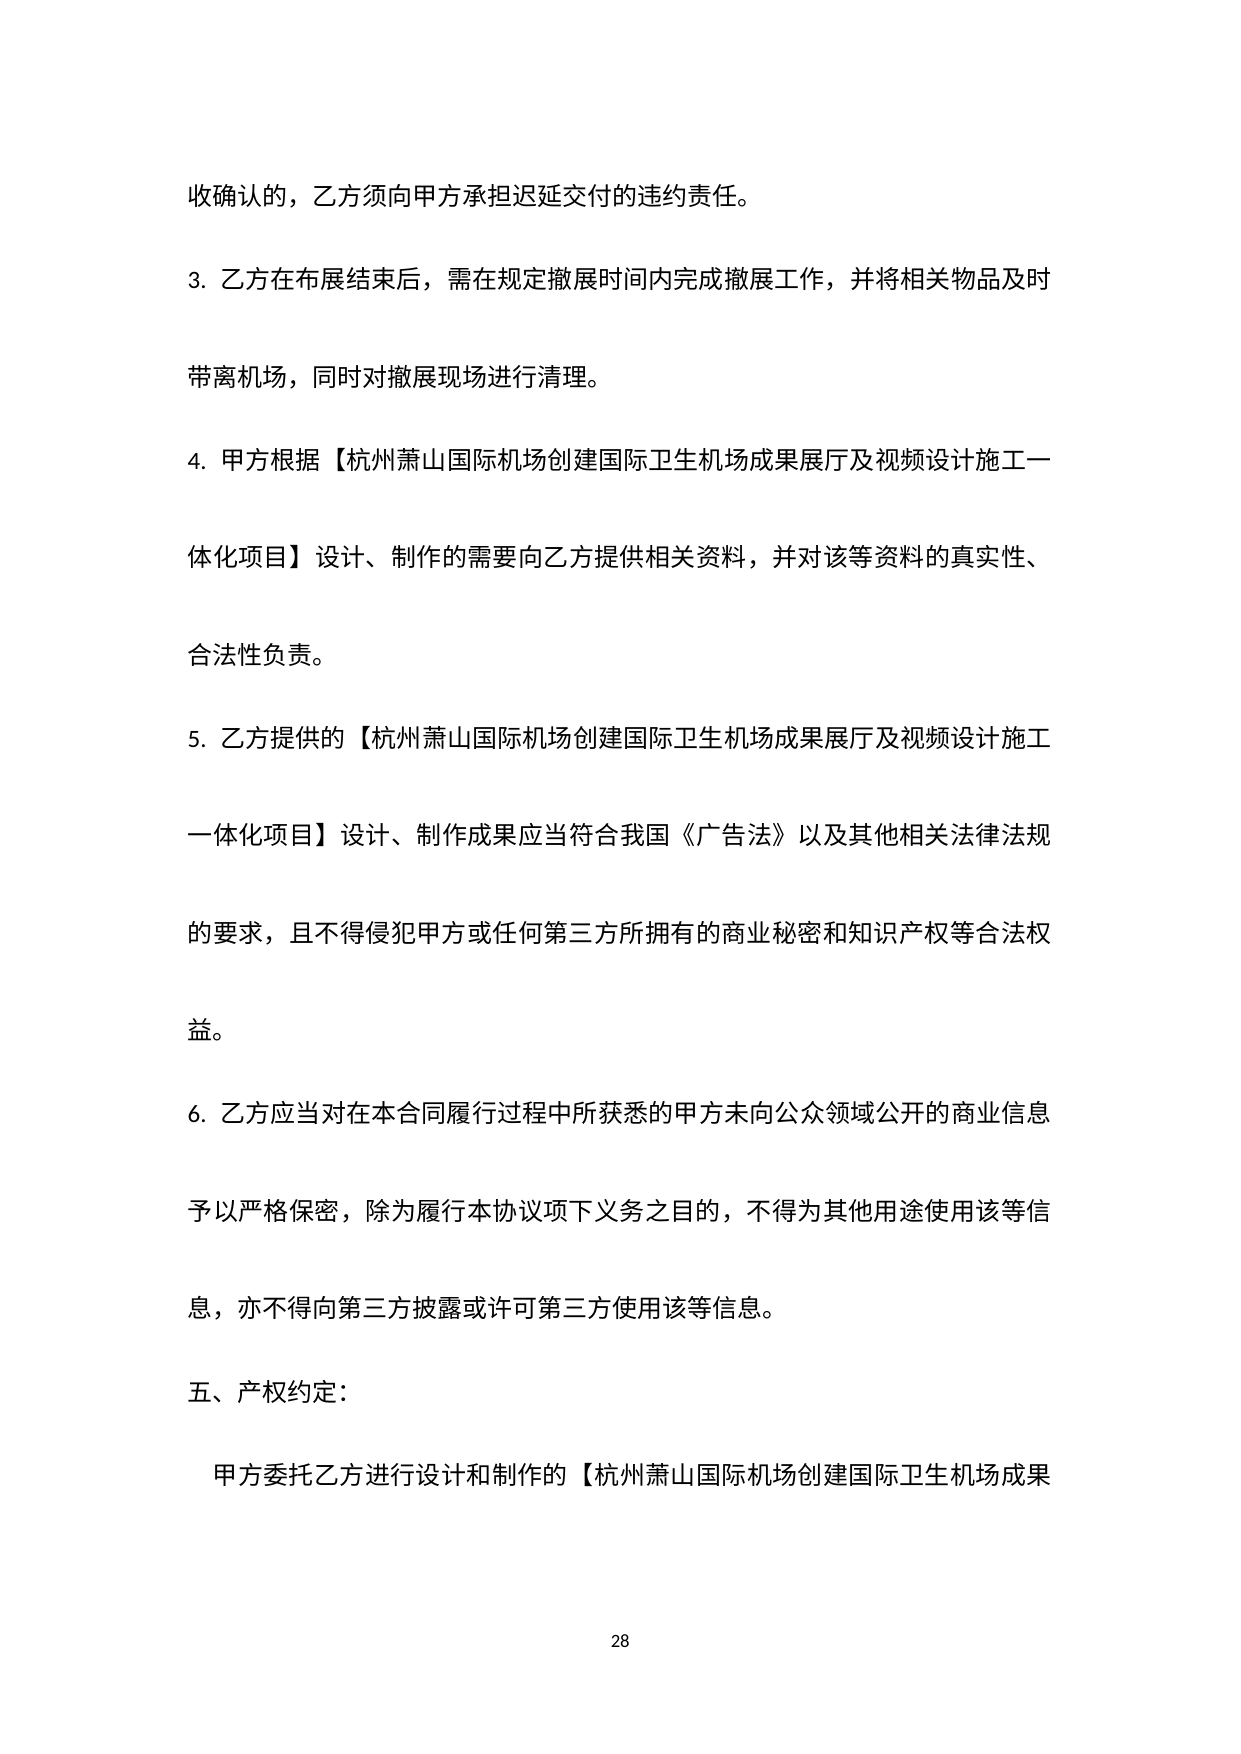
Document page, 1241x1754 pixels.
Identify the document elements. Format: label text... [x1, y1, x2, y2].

list 乙方在布展结束后，需在规定撤展时间内完成撤展工作，并将相关物品及时带离机场，同时对撤展现场进行清理。 [187, 245, 1053, 408]
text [187, 1441, 1053, 1506]
list 甲方根据【杭州萧山国际机场创建国际卫生机场成果展厅及视频设计施工一体化项目】设计、制作的需要向乙方提供相关资料，并对该等资料的真实性、合法性负责。 [187, 426, 1053, 686]
list 产权约定： [187, 1358, 1053, 1423]
list 乙方提供的【杭州萧山国际机场创建国际卫生机场成果展厅及视频设计施工一体化项目】设计、制作成果应当符合我国《广告法》以及其他相关法律法规的要求，且不得侵犯甲方或任何第三方所拥有的商业秘密和知识产权等合法权益。 [187, 704, 1053, 1061]
list 乙方应当对在本合同履行过程中所获悉的甲方未向公众领域公开的商业信息予以严格保密，除为履行本协议项下义务之目的，不得为其他用途使用该等信息，亦不得向第三方披露或许可第三方使用该等信息。 [187, 1079, 1053, 1339]
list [187, 162, 1053, 227]
